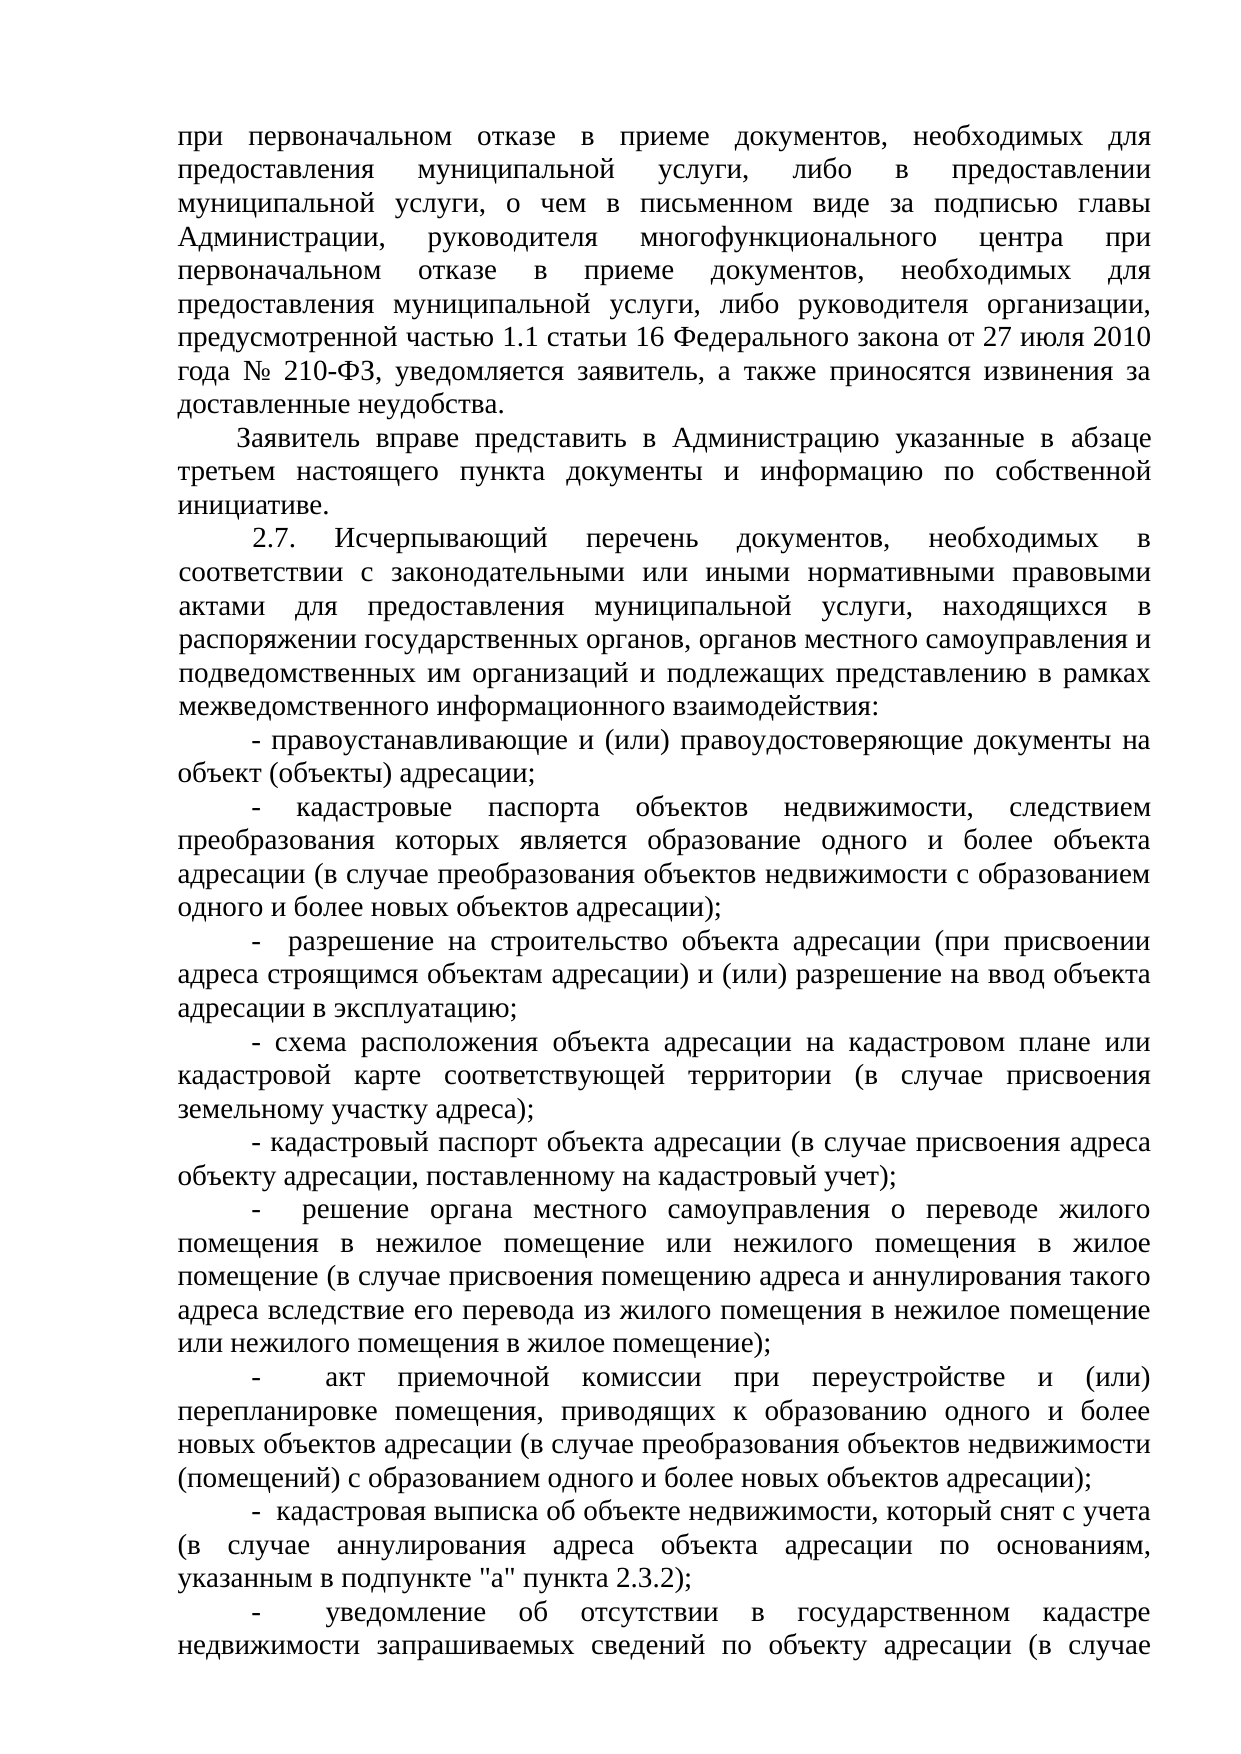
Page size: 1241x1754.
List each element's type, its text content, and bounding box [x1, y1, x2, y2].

text 2.7. Исчерпывающий перечень документов, необходимых в соответствии с законодательными или иными нормативными правовыми актами для предоставления муниципальной услуги, находящихся в распоряжении государственных органов, органов местного самоуправления и подведомственных им организаций и подлежащих представлению в рамках межведомственного информационного взаимодействия: [178, 521, 1152, 722]
text - кадастровые паспорта объектов недвижимости, следствием преобразования которых является образование одного и более объекта адресации (в случае преобразования объектов недвижимости с образованием одного и более новых объектов адресации); [177, 789, 1152, 923]
text - правоустанавливающие и (или) правоудостоверяющие документы на объект (объекты) адресации; [177, 722, 1152, 789]
text - схема расположения объекта адресации на кадастровом плане или кадастровой карте соответствующей территории (в случае присвоения земельному участку адреса); [177, 1024, 1152, 1124]
text Заявитель вправе представить в Администрацию указанные в абзаце третьем настоящего пункта документы и информацию по собственной инициативе. [177, 420, 1152, 521]
text - решение органа местного самоуправления о переводе жилого помещения в нежилое помещение или нежилого помещения в жилое помещение (в случае присвоения помещению адреса и аннулирования такого адреса вследствие его перевода из жилого помещения в нежилое помещение или нежилого помещения в жилое помещение); [177, 1191, 1152, 1359]
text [177, 1594, 1152, 1661]
text - акт приемочной комиссии при переустройстве и (или) перепланировке помещения, приводящих к образованию одного и более новых объектов адресации (в случае преобразования объектов недвижимости (помещений) с образованием одного и более новых объектов адресации); [177, 1359, 1152, 1493]
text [177, 118, 1152, 420]
text - кадастровая выписка об объекте недвижимости, который снят с учета (в случае аннулирования адреса объекта адресации по основаниям, указанным в подпункте "а" пункта 2.3.2); [177, 1493, 1152, 1594]
text - разрешение на строительство объекта адресации (при присвоении адреса строящимся объектам адресации) и (или) разрешение на ввод объекта адресации в эксплуатацию; [177, 923, 1152, 1024]
text - кадастровый паспорт объекта адресации (в случае присвоения адреса объекту адресации, поставленному на кадастровый учет); [177, 1124, 1152, 1191]
